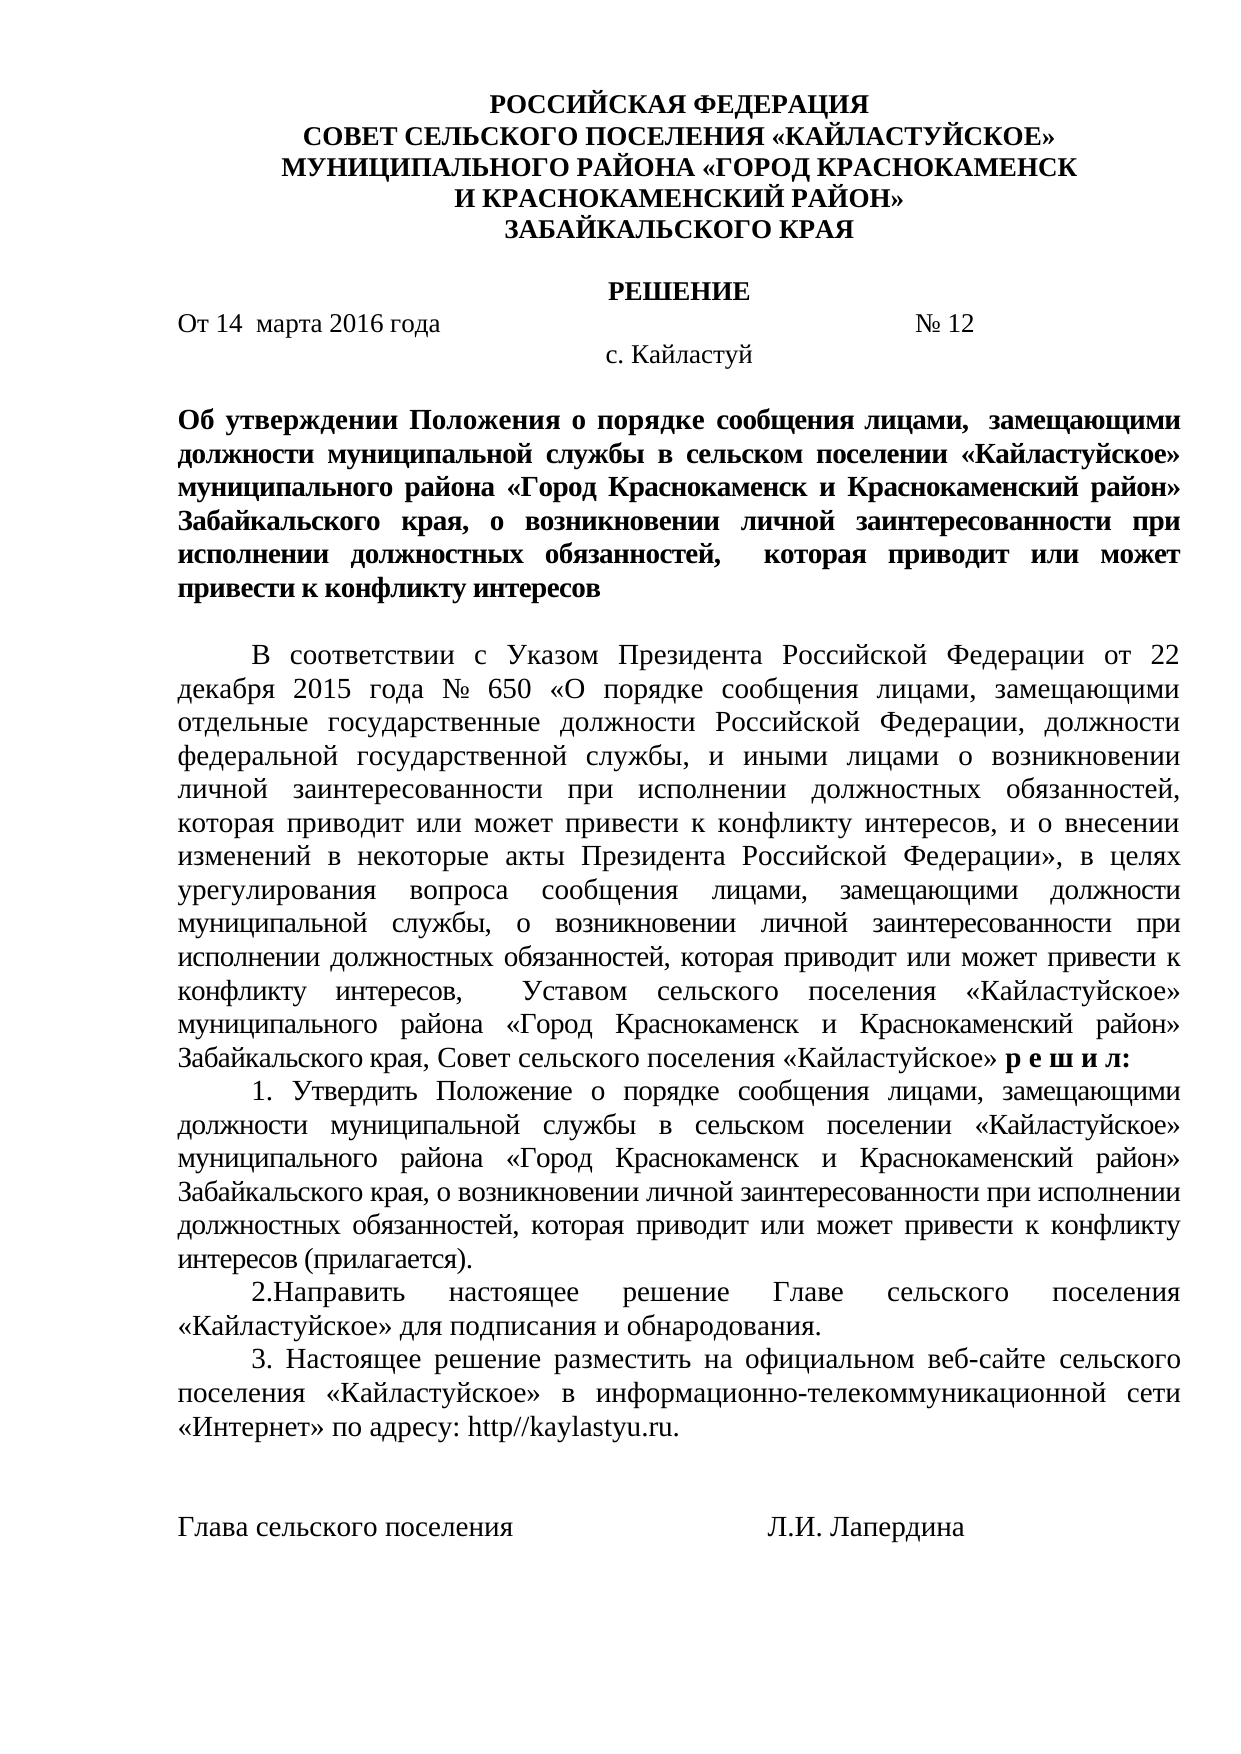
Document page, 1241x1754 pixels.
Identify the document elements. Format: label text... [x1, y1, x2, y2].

text ЗАБАЙКАЛЬСКОГО КРАЯ [177, 213, 1181, 244]
text Об утверждении Положения о порядке сообщения лицами, замещающими должности муниципальной службы в сельском поселении «Кайластуйское» муниципального района «Город Краснокаменск и Краснокаменский район» Забайкальского края, о возникновении личной заинтересованности при исполнении должностных обязанностей, которая приводит или может привести к конфликту интересов [177, 402, 1181, 604]
text Глава сельского поселения Л.И. Лапердина [177, 1509, 1181, 1543]
text От 14 марта 2016 года № 12 [177, 307, 1181, 338]
text МУНИЦИПАЛЬНОГО РАЙОНА «ГОРОД КРАСНОКАМЕНСК [177, 151, 1181, 182]
text 2.Направить настоящее решение Главе сельского поселения «Кайластуйское» для подписания и обнародования. [177, 1274, 1181, 1342]
text с. Кайластуй [177, 338, 1181, 369]
text И КРАСНОКАМЕНСКИЙ РАЙОН» [177, 182, 1181, 213]
text 3. Настоящее решение разместить на официальном веб-сайте сельского поселения «Кайластуйское» в информационно-телекоммуникационной сети «Интернет» по адресу: http//kaylastyu.ru. [177, 1342, 1181, 1442]
text РЕШЕНИЕ [177, 276, 1181, 307]
text 1. Утвердить Положение о порядке сообщения лицами, замещающими должности муниципальной службы в сельском поселении «Кайластуйское» муниципального района «Город Краснокаменск и Краснокаменский район» Забайкальского края, о возникновении личной заинтересованности при исполнении должностных обязанностей, которая приводит или может привести к конфликту интересов (прилагается). [177, 1073, 1181, 1274]
text В соответствии с Указом Президента Российской Федерации от 22 декабря 2015 года № 650 «О порядке сообщения лицами, замещающими отдельные государственные должности Российской Федерации, должности федеральной государственной службы, и иными лицами о возникновении личной заинтересованности при исполнении должностных обязанностей, которая приводит или может привести к конфликту интересов, и о внесении изменений в некоторые акты Президента Российской Федерации», в целях урегулирования вопроса сообщения лицами, замещающими должности муниципальной службы, о возникновении личной заинтересованности при исполнении должностных обязанностей, которая приводит или может привести к конфликту интересов, Уставом сельского поселения «Кайластуйское» муниципального района «Город Краснокаменск и Краснокаменский район» Забайкальского края, Совет сельского поселения «Кайластуйское» р е ш и л: [177, 637, 1181, 1073]
text СОВЕТ СЕЛЬСКОГО ПОСЕЛЕНИЯ «КАЙЛАСТУЙСКОЕ» [177, 120, 1181, 151]
text РОССИЙСКАЯ ФЕДЕРАЦИЯ [177, 89, 1181, 120]
